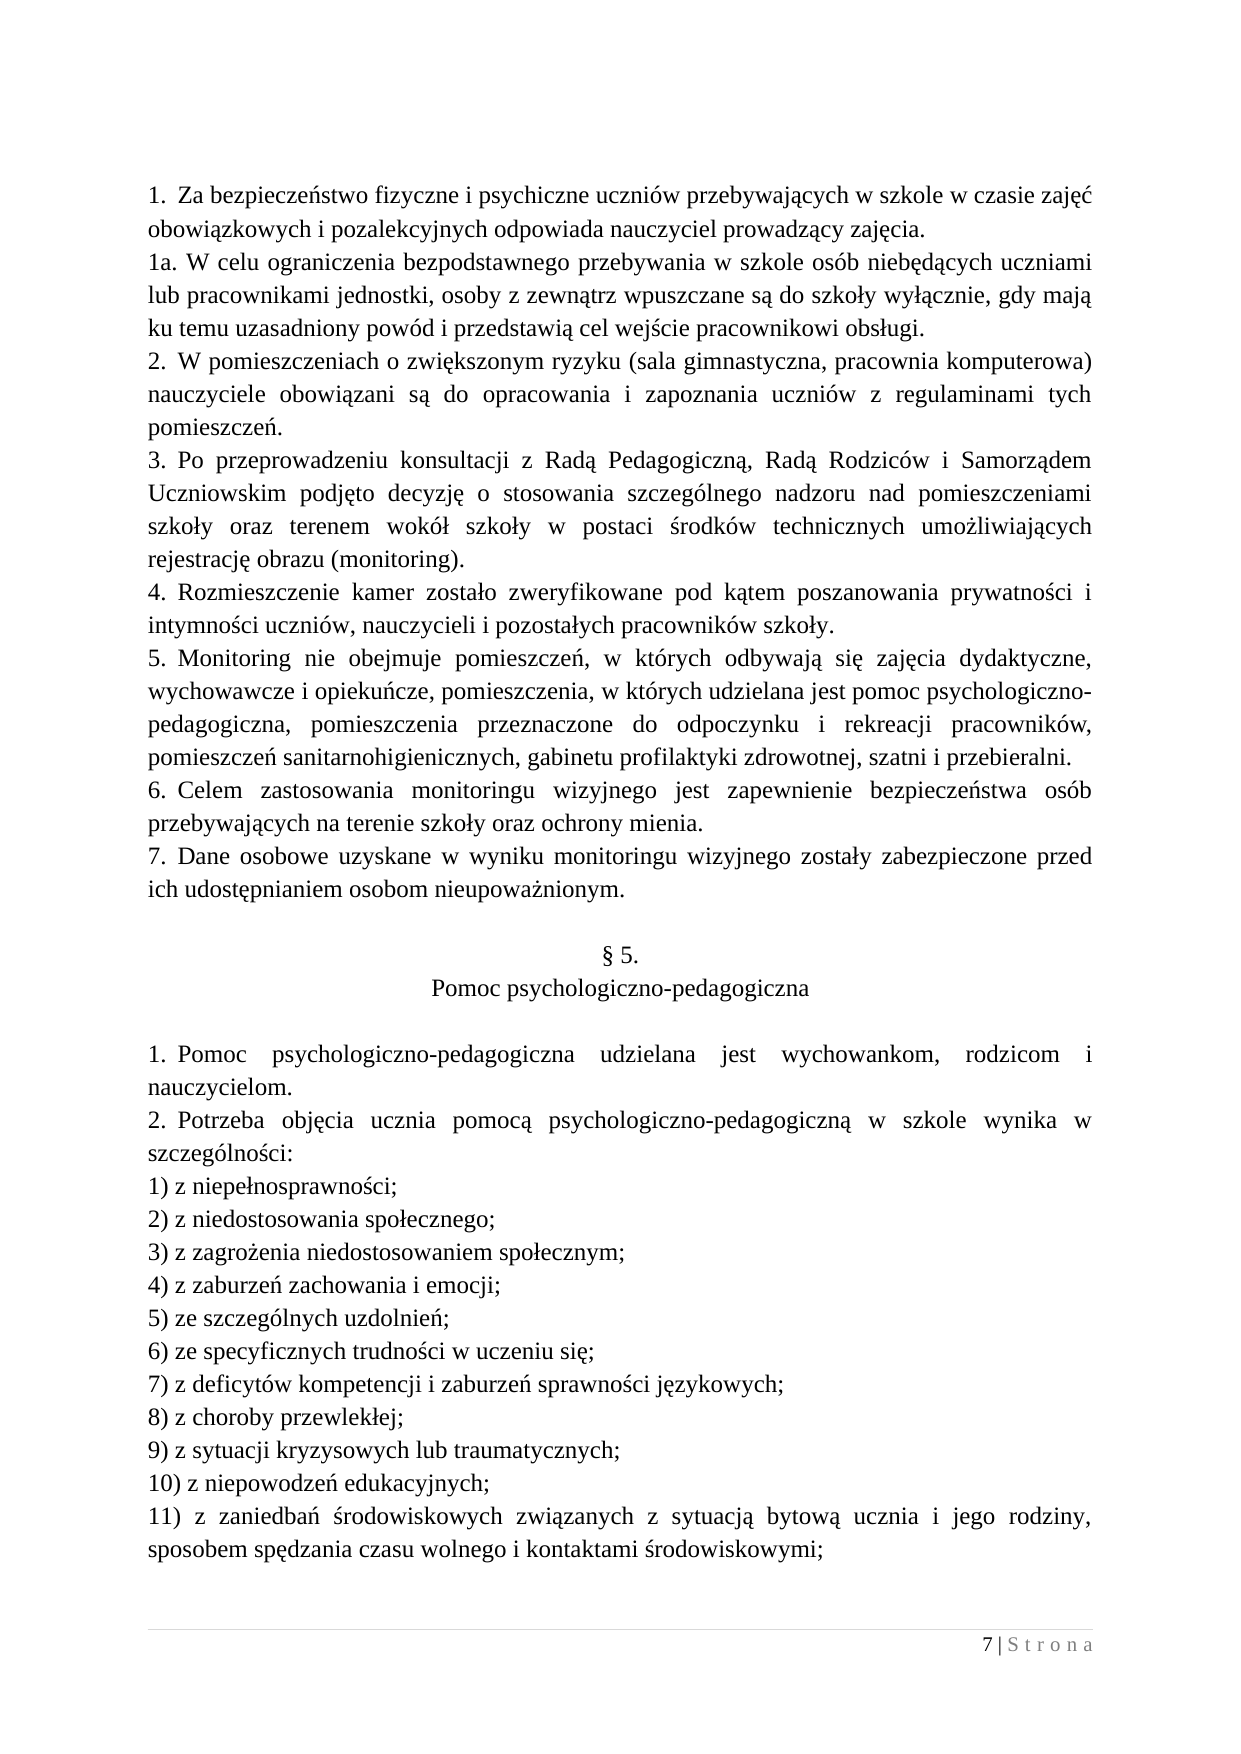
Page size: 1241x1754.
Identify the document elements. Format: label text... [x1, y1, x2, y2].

text 1a. W celu ograniczenia bezpodstawnego przebywania w szkole osób niebędących uczniami lub pracownikami jednostki, osoby z zewnątrz wpuszczane są do szkoły wyłącznie, gdy mają ku temu uzasadniony powód i przedstawią cel wejście pracownikowi obsługi. [148, 247, 1093, 341]
list 5) ze szczególnych uzdolnień; [148, 1303, 1093, 1332]
list Za bezpieczeństwo fizyczne i psychiczne uczniów przebywających w szkole w czasie zajęć obowiązkowych i pozalekcyjnych odpowiada nauczyciel prowadzący zajęcia. [148, 181, 1093, 242]
list Dane osobowe uzyskane w wyniku monitoringu wizyjnego zostały zabezpieczone przed ich udostępnianiem osobom nieupoważnionym. [148, 841, 1093, 903]
list Pomoc psychologiczno-pedagogiczna udzielana jest wychowankom, rodzicom i nauczycielom. [148, 1039, 1093, 1101]
list 10) z niepowodzeń edukacyjnych; [148, 1468, 1093, 1497]
list 7) z deficytów kompetencji i zaburzeń sprawności językowych; [148, 1369, 1093, 1398]
list Potrzeba objęcia ucznia pomocą psychologiczno-pedagogiczną w szkole wynika w szczególności: [148, 1105, 1093, 1167]
list 4) z zaburzeń zachowania i emocji; [148, 1270, 1093, 1299]
list Po przeprowadzeniu konsultacji z Radą Pedagogiczną, Radą Rodziców i Samorządem Uczniowskim podjęto decyzję o stosowania szczególnego nadzoru nad pomieszczeniami szkoły oraz terenem wokół szkoły w postaci środków technicznych umożliwiających rejestrację obrazu (monitoring). [148, 445, 1093, 573]
list 1) z niepełnosprawności; [148, 1171, 1093, 1200]
list 2) z niedostosowania społecznego; [148, 1204, 1093, 1233]
list 3) z zagrożenia niedostosowaniem społecznym; [148, 1237, 1093, 1266]
text § 5. [148, 940, 1093, 969]
list 6) ze specyficznych trudności w uczeniu się; [148, 1336, 1093, 1365]
list Rozmieszczenie kamer zostało zweryfikowane pod kątem poszanowania prywatności i intymności uczniów, nauczycieli i pozostałych pracowników szkoły. [148, 577, 1093, 639]
list Monitoring nie obejmuje pomieszczeń, w których odbywają się zajęcia dydaktyczne, wychowawcze i opiekuńcze, pomieszczenia, w których udzielana jest pomoc psychologiczno-pedagogiczna, pomieszczenia przeznaczone do odpoczynku i rekreacji pracowników, pomieszczeń sanitarnohigienicznych, gabinetu profilaktyki zdrowotnej, szatni i przebieralni. [148, 643, 1093, 771]
list 11) z zaniedbań środowiskowych związanych z sytuacją bytową ucznia i jego rodziny, sposobem spędzania czasu wolnego i kontaktami środowiskowymi; [148, 1501, 1093, 1563]
list Celem zastosowania monitoringu wizyjnego jest zapewnienie bezpieczeństwa osób przebywających na terenie szkoły oraz ochrony mienia. [148, 775, 1093, 837]
list 8) z choroby przewlekłej; [148, 1402, 1093, 1431]
text Pomoc psychologiczno-pedagogiczna [148, 973, 1093, 1002]
list 9) z sytuacji kryzysowych lub traumatycznych; [148, 1435, 1093, 1464]
list W pomieszczeniach o zwiększonym ryzyku (sala gimnastyczna, pracownia komputerowa) nauczyciele obowiązani są do opracowania i zapoznania uczniów z regulaminami tych pomieszczeń. [148, 346, 1093, 441]
